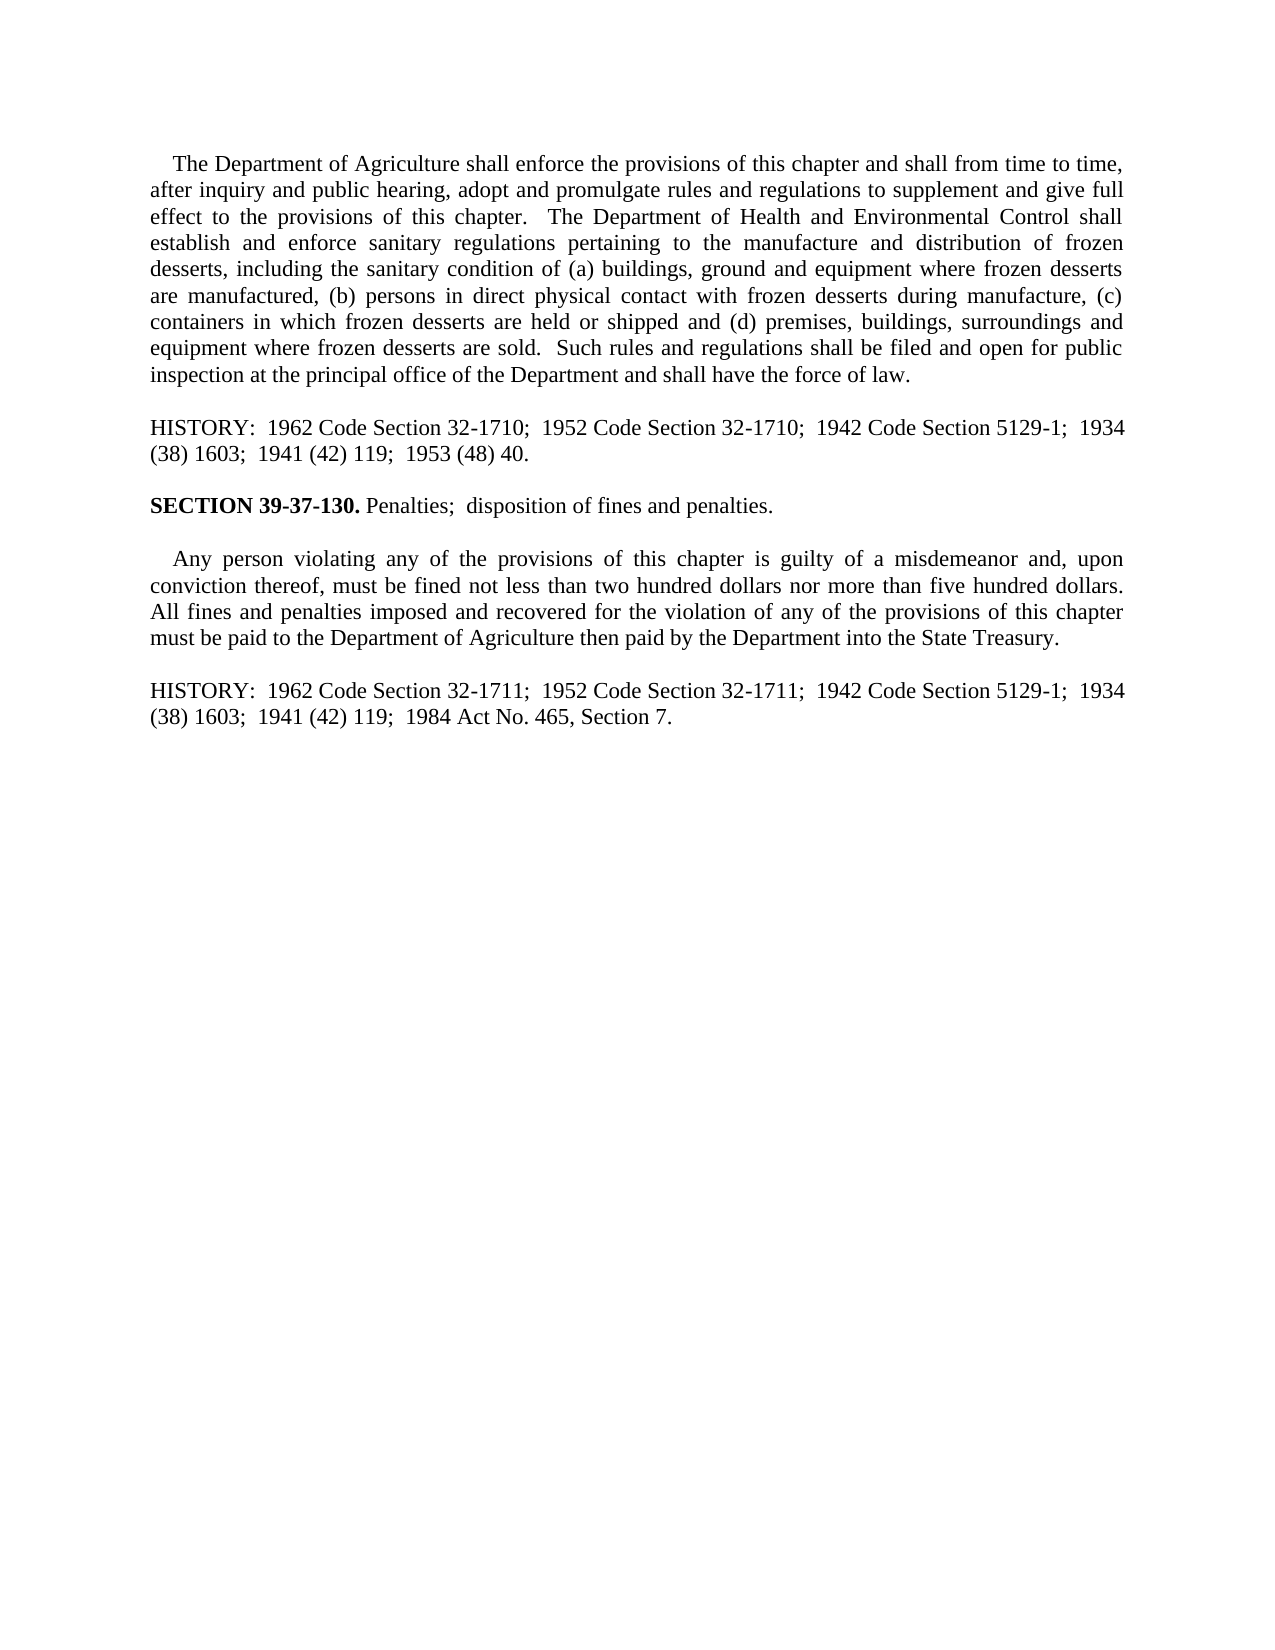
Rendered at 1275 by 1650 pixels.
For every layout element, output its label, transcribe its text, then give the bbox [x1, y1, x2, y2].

text The Department of Agriculture shall enforce the provisions of this chapter and shall from time to time, after inquiry and public hearing, adopt and promulgate rules and regulations to supplement and give full effect to the provisions of this chapter. The Department of Health and Environmental Control shall establish and enforce sanitary regulations pertaining to the manufacture and distribution of frozen desserts, including the sanitary condition of (a) buildings, ground and equipment where frozen desserts are manufactured, (b) persons in direct physical contact with frozen desserts during manufacture, (c) containers in which frozen desserts are held or shipped and (d) premises, buildings, surroundings and equipment where frozen desserts are sold. Such rules and regulations shall be filed and open for public inspection at the principal office of the Department and shall have the force of law. [150, 150, 1125, 387]
text Any person violating any of the provisions of this chapter is guilty of a misdemeanor and, upon conviction thereof, must be fined not less than two hundred dollars nor more than five hundred dollars. All fines and penalties imposed and recovered for the violation of any of the provisions of this chapter must be paid to the Department of Agriculture then paid by the Department into the State Treasury. [150, 545, 1125, 651]
text SECTION 39-37-130. Penalties; disposition of fines and penalties. [150, 493, 1125, 519]
text HISTORY: 1962 Code Section 32-1711; 1952 Code Section 32-1711; 1942 Code Section 5129-1; 1934 (38) 1603; 1941 (42) 119; 1984 Act No. 465, Section 7. [150, 677, 1125, 730]
text HISTORY: 1962 Code Section 32-1710; 1952 Code Section 32-1710; 1942 Code Section 5129-1; 1934 (38) 1603; 1941 (42) 119; 1953 (48) 40. [150, 413, 1125, 466]
